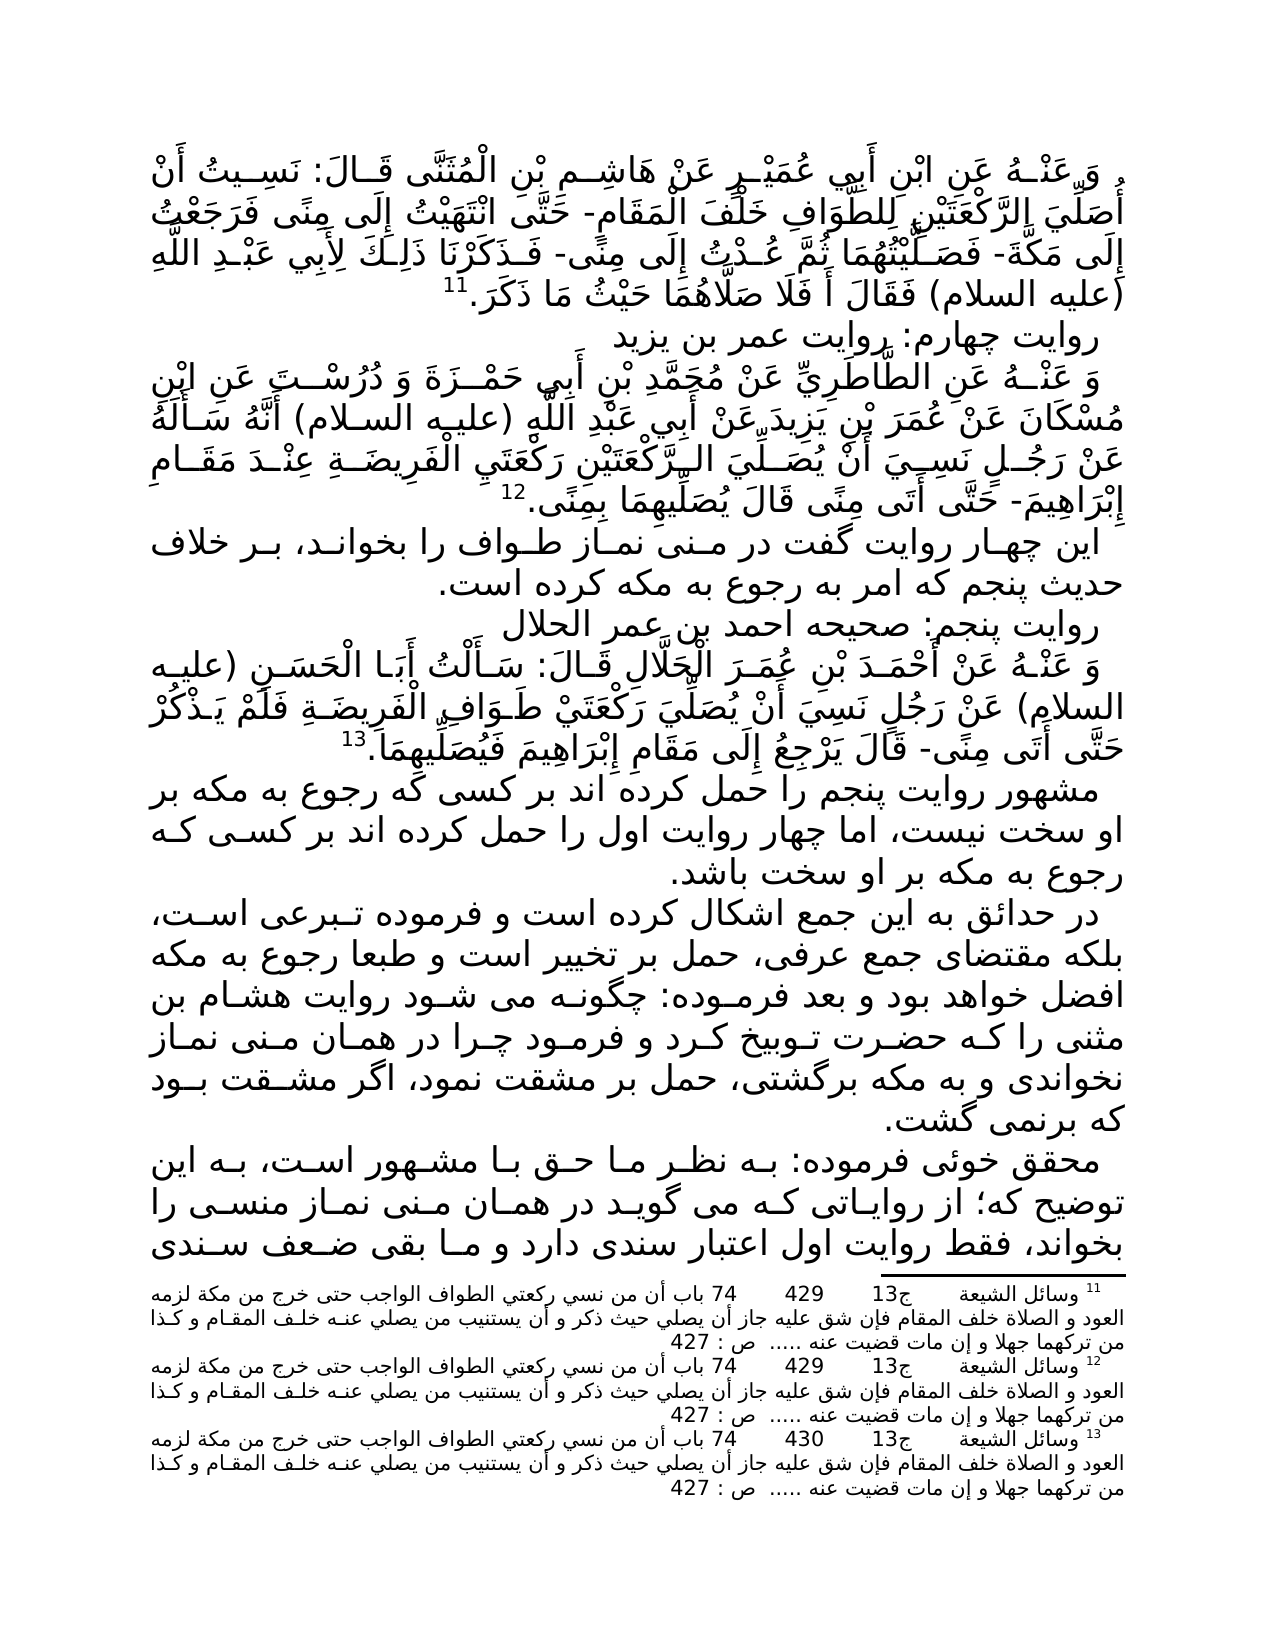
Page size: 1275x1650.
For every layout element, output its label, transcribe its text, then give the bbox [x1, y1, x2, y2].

text وَ عَنْهُ عَنِ الطَّاطَرِيِّ عَنْ مُحَمَّدِ بْنِ أَبِي حَمْزَةَ وَ دُرُسْتَ عَنِ ابْنِ مُسْكَانَ عَنْ عُمَرَ بْنِ يَزِيدَ عَنْ أَبِي عَبْدِ اللَّهِ (عليه السلام) أَنَّهُ سَأَلَهُ عَنْ رَجُلٍ نَسِيَ أَنْ يُصَلِّيَ الرَّكْعَتَيْنِ رَكْعَتَيِ الْفَرِيضَةِ عِنْدَ مَقَامِ إِبْرَاهِيمَ- حَتَّى أَتَى مِنًى قَالَ يُصَلِّيهِمَا بِمِنًى. [150, 356, 1125, 521]
text در حدائق به این جمع اشکال کرده است و فرموده تبرعی است، بلکه مقتضای جمع عرفی، حمل بر تخییر است و طبعا رجوع به مکه افضل خواهد بود و بعد فرموده: چگونه می شود روایت هشام بن مثنی را که حضرت توبیخ کرد و فرمود چرا در همان منی نماز نخواندی و به مکه برگشتی، حمل بر مشقت نمود، اگر مشقت بود که برنمی گشت. [150, 892, 1125, 1140]
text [150, 1140, 1125, 1264]
text مشهور روایت پنجم را حمل کرده اند بر کسی که رجوع به مکه بر او سخت نیست، اما چهار روایت اول را حمل کرده اند بر کسی که رجوع به مکه بر او سخت باشد. [150, 769, 1125, 892]
text وَ عَنْهُ عَنْ أَحْمَدَ بْنِ عُمَرَ الْحَلَّالِ قَالَ: سَأَلْتُ أَبَا الْحَسَنِ (عليه السلام) عَنْ رَجُلٍ نَسِيَ أَنْ يُصَلِّيَ رَكْعَتَيْ طَوَافِ الْفَرِيضَةِ فَلَمْ يَذْكُرْ حَتَّى أَتَى مِنًى- قَالَ يَرْجِعُ إِلَى مَقَامِ إِبْرَاهِيمَ فَيُصَلِّيهِمَا. [150, 645, 1125, 769]
text این چهار روایت گفت در منی نماز طواف را بخواند، بر خلاف حدیث پنجم که امر به رجوع به مکه کرده است. [150, 521, 1125, 604]
text روایت پنجم: صحیحه احمد بن عمر الحلال [150, 604, 1125, 645]
text وَ عَنْهُ عَنِ ابْنِ أَبِي عُمَيْرٍ عَنْ هَاشِمِ بْنِ الْمُثَنَّى قَالَ: نَسِيتُ أَنْ أُصَلِّيَ الرَّكْعَتَيْنِ لِلطَّوَافِ خَلْفَ الْمَقَامِ- حَتَّى انْتَهَيْتُ إِلَى مِنًى فَرَجَعْتُ إِلَى مَكَّةَ- فَصَلَّيْتُهُمَا ثُمَّ عُدْتُ إِلَى مِنًى- فَذَكَرْنَا ذَلِكَ لِأَبِي عَبْدِ اللَّهِ (عليه السلام) فَقَالَ أَ فَلَا صَلَّاهُمَا حَيْثُ مَا ذَكَرَ. [150, 150, 1125, 315]
text روایت چهارم: روایت عمر بن یزید [150, 315, 1125, 356]
